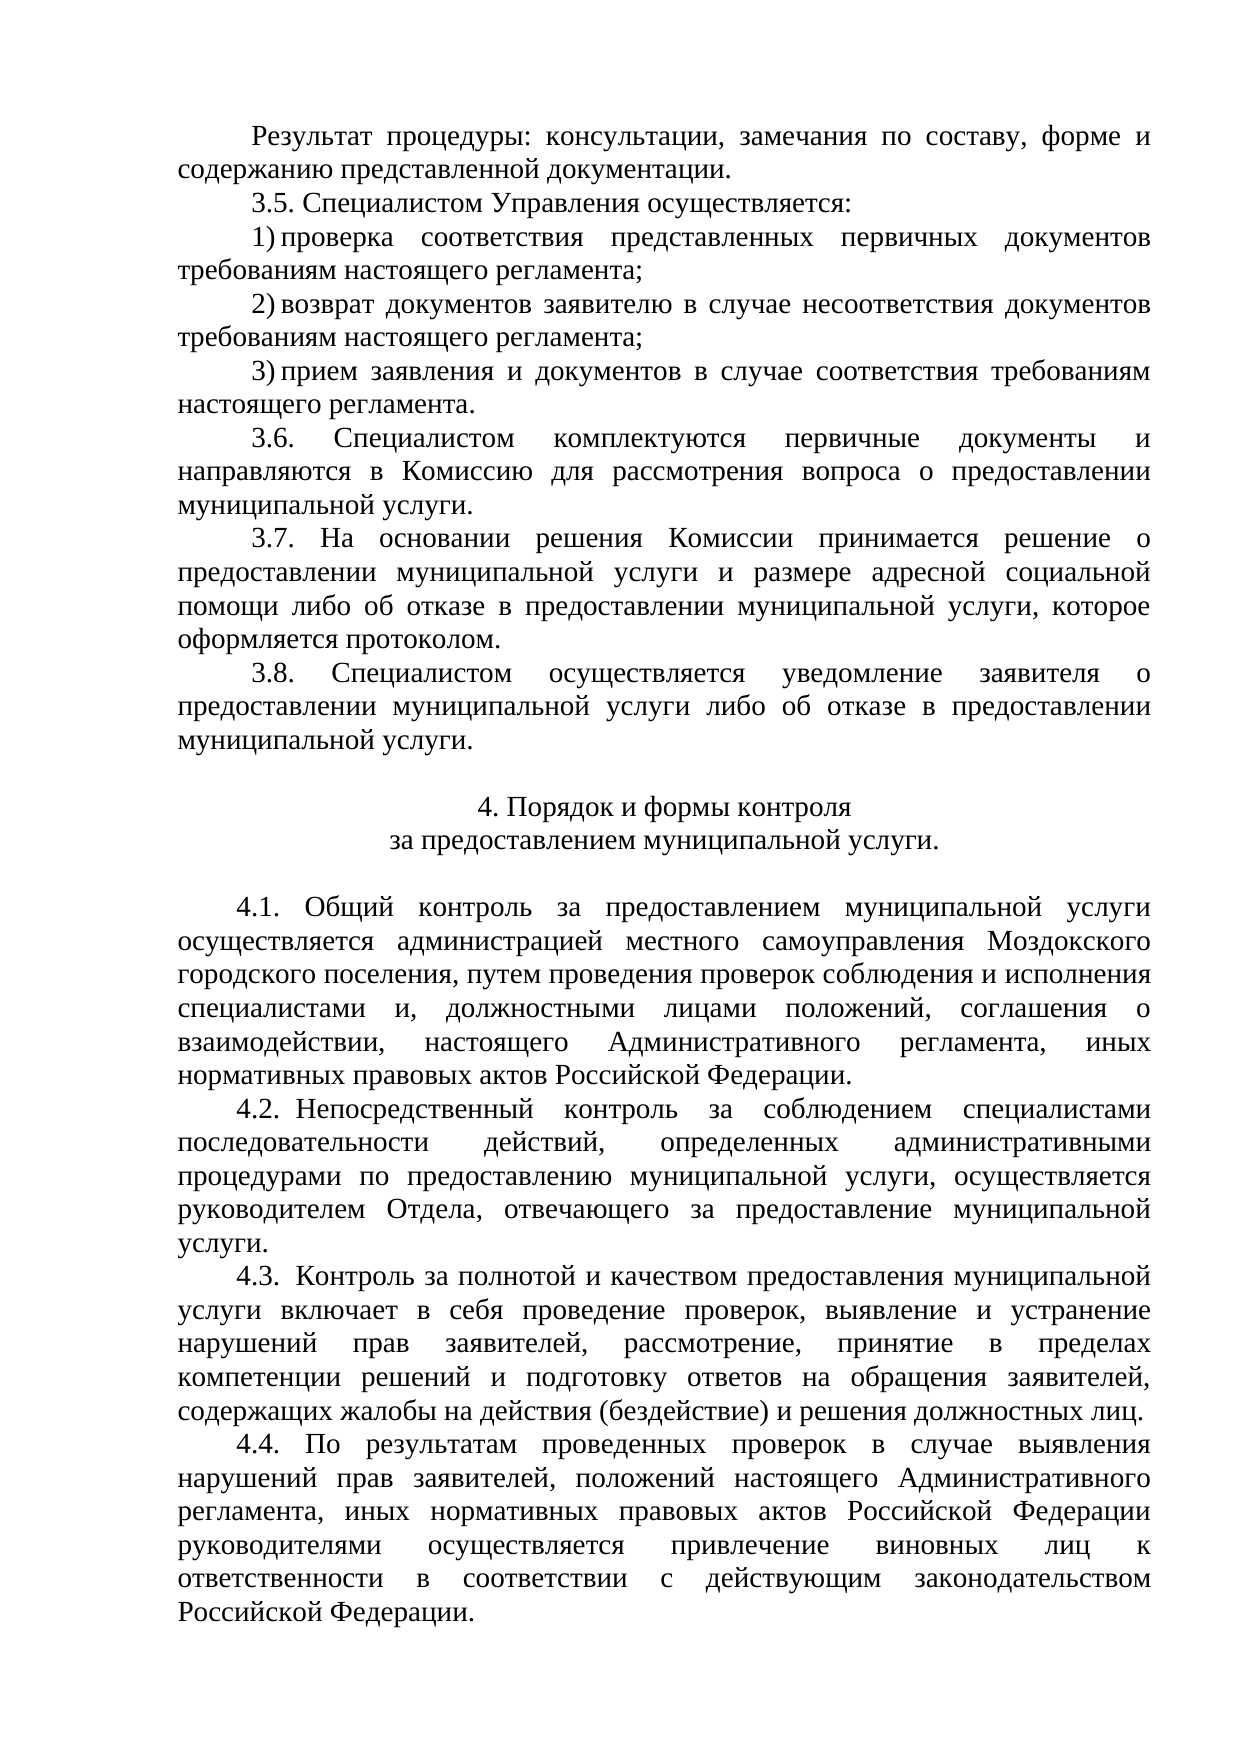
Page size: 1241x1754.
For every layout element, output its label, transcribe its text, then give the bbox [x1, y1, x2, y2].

list прием заявления и документов в случае соответствия требованиям настоящего регламента. [177, 353, 1152, 420]
text 3.8. Специалистом осуществляется уведомление заявителя о предоставлении муниципальной услуги либо об отказе в предоставлении муниципальной услуги. [177, 655, 1152, 755]
text 4.2. Непосредственный контроль за соблюдением специалистами последовательности действий, определенных административными процедурами по предоставлению муниципальной услуги, осуществляется руководителем Отдела, отвечающего за предоставление муниципальной услуги. [177, 1091, 1152, 1258]
list проверка соответствия представленных первичных документов требованиям настоящего регламента; [177, 219, 1152, 286]
text 4. Порядок и формы контроля [177, 789, 1152, 822]
text 3.6. Специалистом комплектуются первичные документы и направляются в Комиссию для рассмотрения вопроса о предоставлении муниципальной услуги. [177, 420, 1152, 521]
text 4.3. Контроль за полнотой и качеством предоставления муниципальной услуги включает в себя проведение проверок, выявление и устранение нарушений прав заявителей, рассмотрение, принятие в пределах компетенции решений и подготовку ответов на обращения заявителей, содержащих жалобы на действия (бездействие) и решения должностных лиц. [177, 1258, 1152, 1426]
list возврат документов заявителю в случае несоответствия документов требованиям настоящего регламента; [177, 286, 1152, 353]
text 4.1. Общий контроль за предоставлением муниципальной услуги осуществляется администрацией местного самоуправления Моздокского городского поселения, путем проведения проверок соблюдения и исполнения специалистами и, должностными лицами положений, соглашения о взаимодействии, настоящего Административного регламента, иных нормативных правовых актов Российской Федерации. [177, 889, 1152, 1091]
title Результат процедуры: консультации, замечания по составу, форме и содержанию представленной документации. [177, 118, 1152, 185]
text 3.7. На основании решения Комиссии принимается решение о предоставлении муниципальной услуги и размере адресной социальной помощи либо об отказе в предоставлении муниципальной услуги, которое оформляется протоколом. [177, 521, 1152, 655]
text 3.5. Специалистом Управления осуществляется: [177, 185, 1152, 219]
text 4.4. По результатам проведенных проверок в случае выявления нарушений прав заявителей, положений настоящего Административного регламента, иных нормативных правовых актов Российской Федерации руководителями осуществляется привлечение виновных лиц к ответственности в соответствии с действующим законодательством Российской Федерации. [177, 1426, 1152, 1627]
text за предоставлением муниципальной услуги. [177, 822, 1152, 856]
